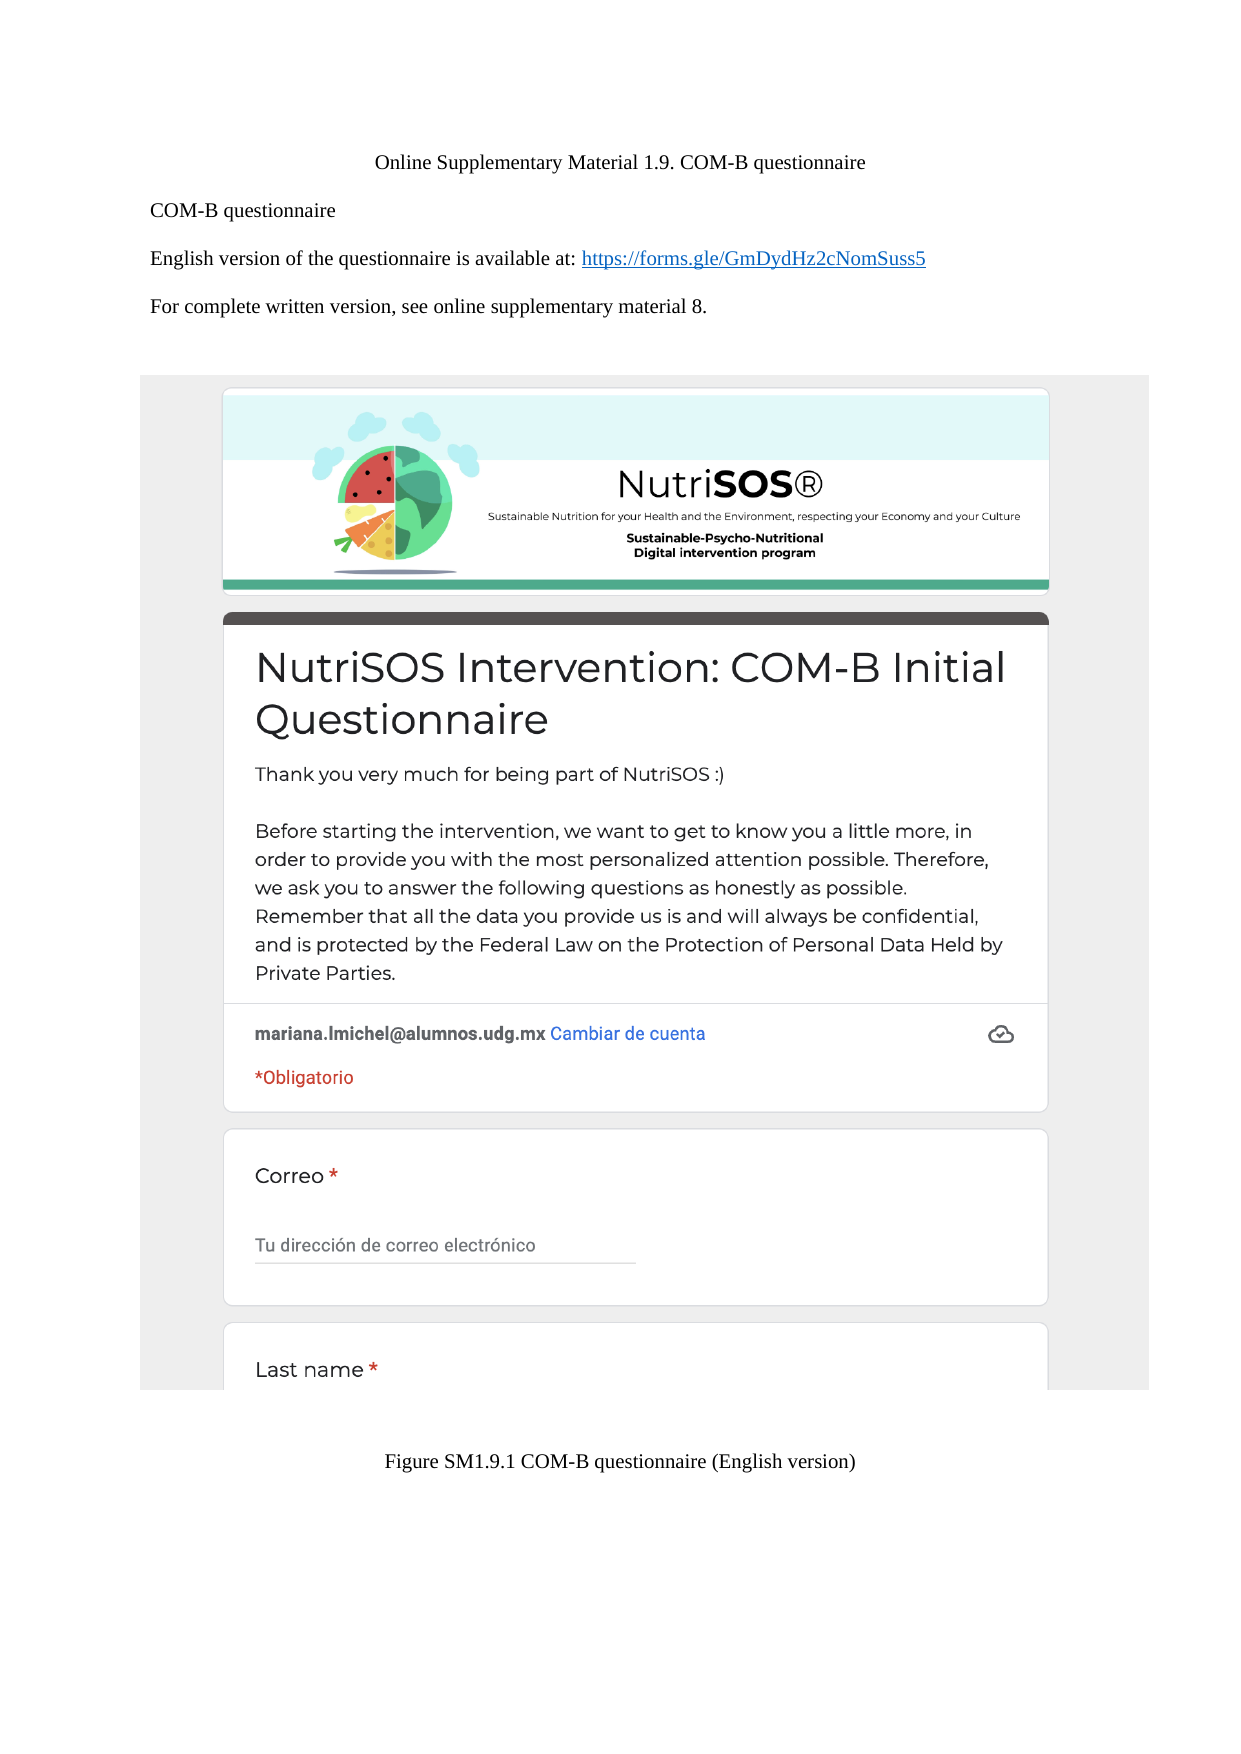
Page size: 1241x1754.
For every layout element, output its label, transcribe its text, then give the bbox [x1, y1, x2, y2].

text For complete written version, see online supplementary material 8. [150, 294, 1090, 318]
text English version of the questionnaire is available at: https://forms.gle/GmDydHz2cNomSuss5 [150, 246, 1090, 270]
text Figure SM1.9.1 COM-B questionnaire (English version) [150, 1449, 1090, 1473]
text COM-B questionnaire [150, 198, 1090, 222]
picture [140, 375, 1149, 1390]
text Online Supplementary Material 1.9. COM-B questionnaire [150, 150, 1090, 174]
